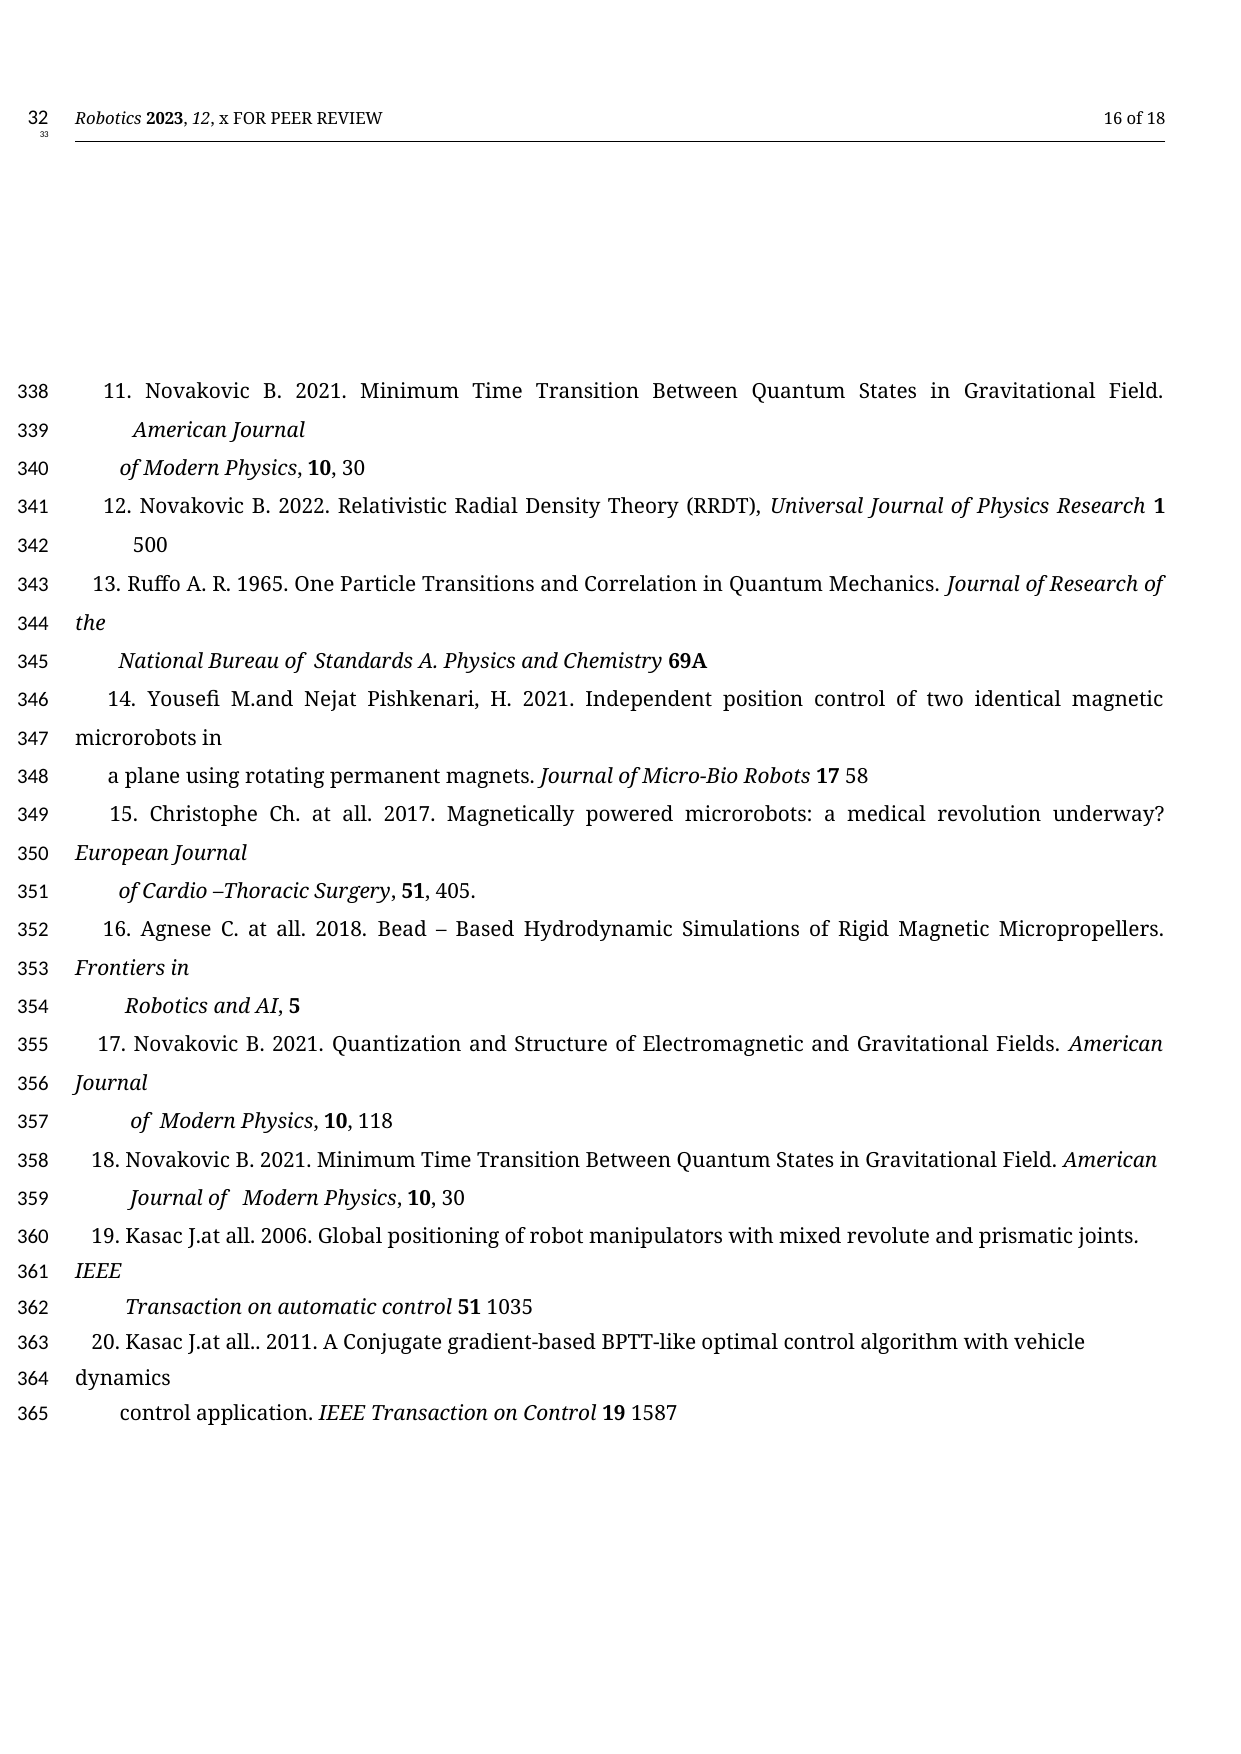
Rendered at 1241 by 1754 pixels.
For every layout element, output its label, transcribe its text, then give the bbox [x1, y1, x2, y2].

list Robotics and AI, 5 [103, 989, 1165, 1023]
list 16. Agnese C. at all. 2018. Bead – Based Hydrodynamic Simulations of Rigid Magnetic Micropropellers. Frontiers in [75, 912, 1165, 984]
list 12. Novakovic B. 2022. Relativistic Radial Density Theory (RRDT), Universal Journal of Physics Research 1 500 [103, 489, 1165, 562]
list 11. Novakovic B. 2021. Minimum Time Transition Between Quantum States in Gravitational Field. American Journal [103, 374, 1165, 447]
list 15. Christophe Ch. at all. 2017. Magnetically powered microrobots: a medical revolution underway? European Journal [75, 796, 1165, 869]
list of Modern Physics, 10, 30 [103, 451, 1165, 485]
list 14. Yousefi M.and Nejat Pishkenari, H. 2021. Independent position control of two identical magnetic microrobots in [75, 681, 1165, 754]
list Journal of Modern Physics, 10, 30 [119, 1180, 1165, 1214]
list a plane using rotating permanent magnets. Journal of Micro-Bio Robots 17 58 [75, 758, 1165, 792]
list 20. Kasac J.at all.. 2011. A Conjugate gradient-based BPTT-like optimal control algorithm with vehicle dynamics [75, 1324, 1165, 1394]
list Transaction on automatic control 51 1035 [103, 1289, 1165, 1323]
list of Cardio –Thoracic Surgery, 51, 405. [75, 873, 1165, 907]
list control application. IEEE Transaction on Control 19 1587 [103, 1396, 1165, 1429]
list 19. Kasac J.at all. 2006. Global positioning of robot manipulators with mixed revolute and prismatic joints. IEEE [75, 1218, 1165, 1288]
list National Bureau of Standards A. Physics and Chemistry 69A [75, 643, 1165, 677]
list of Modern Physics, 10, 118 [119, 1104, 1165, 1138]
list 17. Novakovic B. 2021. Quantization and Structure of Electromagnetic and Gravitational Fields. American Journal [75, 1027, 1165, 1100]
list 13. Ruffo A. R. 1965. One Particle Transitions and Correlation in Quantum Mechanics. Journal of Research of the [75, 566, 1165, 639]
list 18. Novakovic B. 2021. Minimum Time Transition Between Quantum States in Gravitational Field. American [75, 1142, 1165, 1176]
